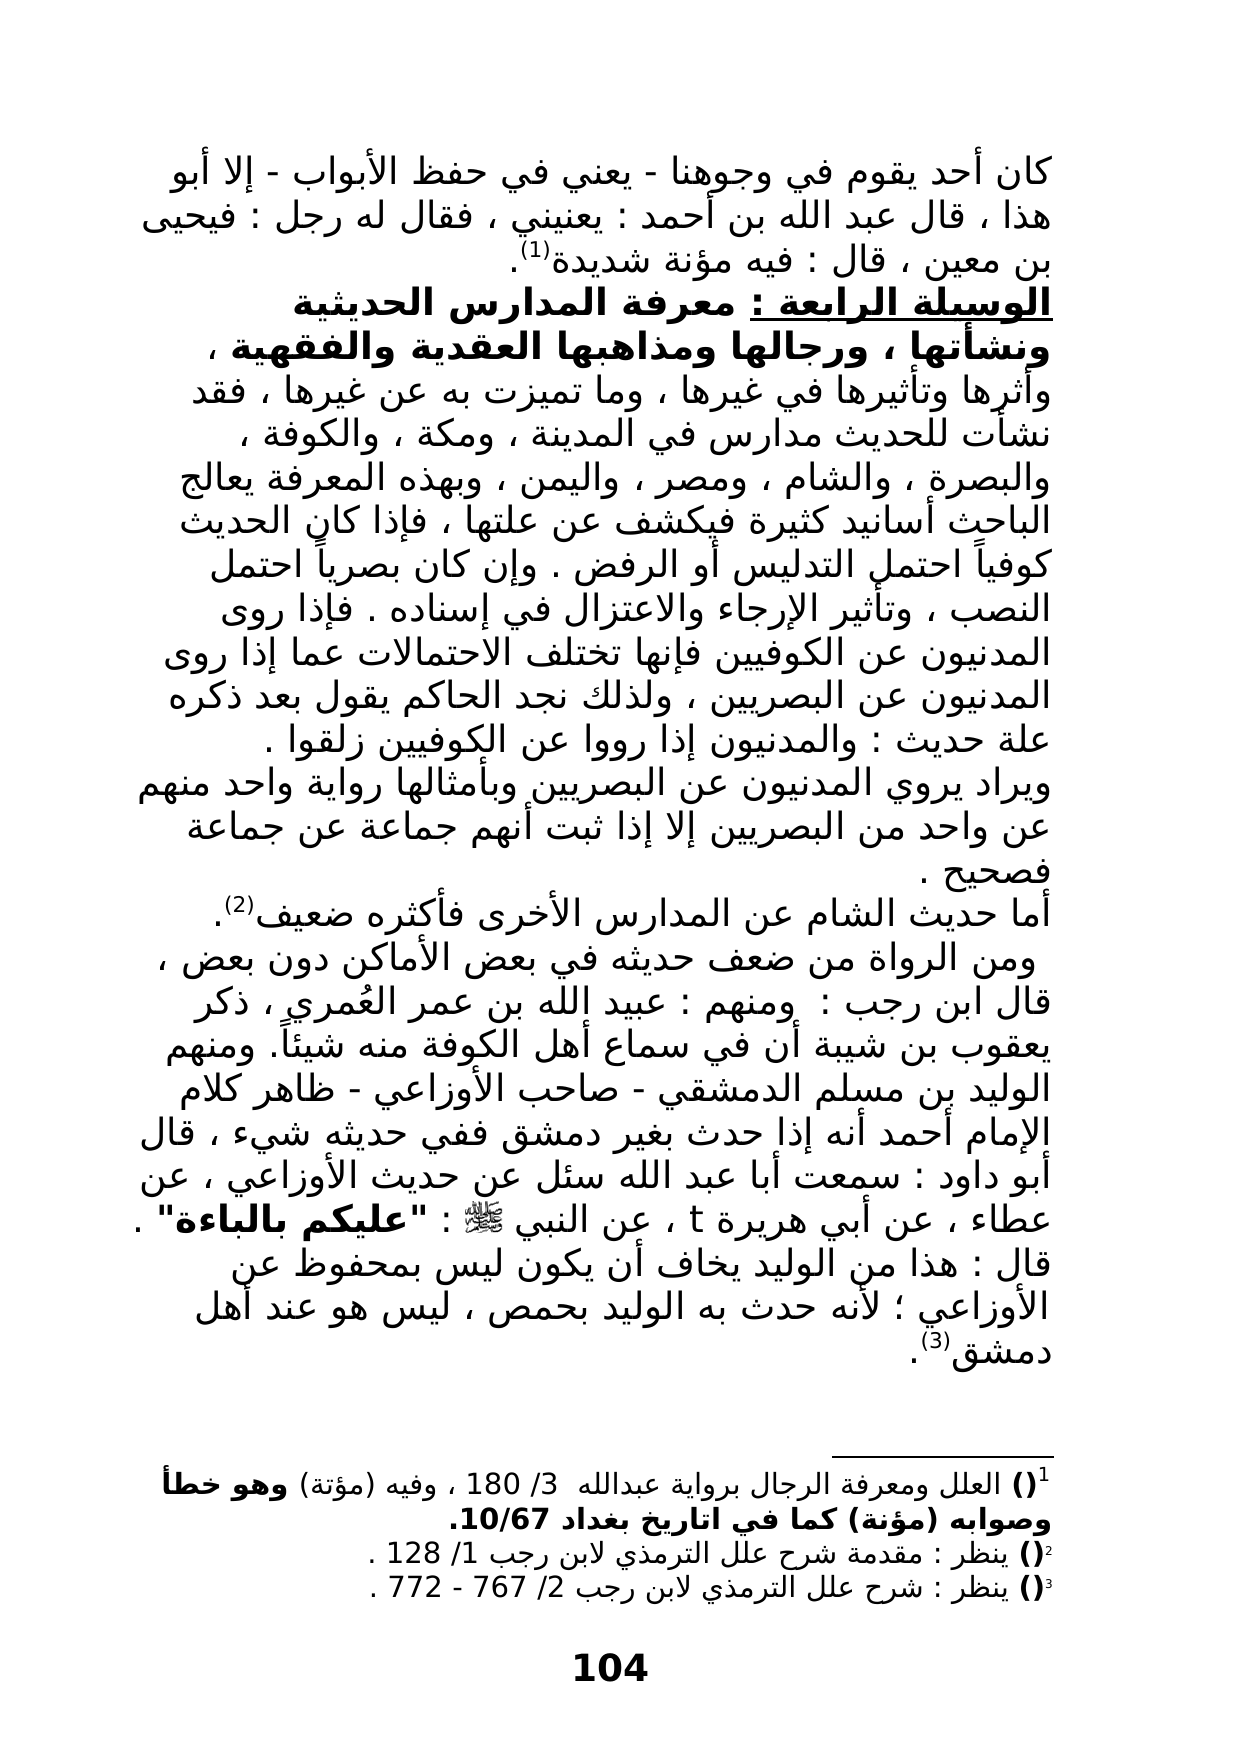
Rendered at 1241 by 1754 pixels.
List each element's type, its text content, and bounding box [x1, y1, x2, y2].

text ويراد يروي المدنيون عن البصريين وبأمثالها رواية واحد منهم عن واحد من البصريين إلا إذا ثبت أنهم جماعة عن جماعة فصحيح . [112, 761, 1053, 892]
text الأوزاعي ؛ لأنه حدث به الوليد بحمص ، ليس هو عند أهل دمشق(). [112, 1285, 1053, 1372]
text ومن الرواة من ضعف حديثه في بعض الأماكن دون بعض ، قال ابن رجب : ومنهم : عبيد الله بن عمر العُمري ، ذكر يعقوب بن شيبة أن في سماع أهل الكوفة منه شيئاً. ومنهم الوليد بن مسلم الدمشقي - صاحب الأوزاعي - ظاهر كلام الإمام أحمد أنه إذا حدث بغير دمشق ففي حديثه شيء ، قال أبو داود : سمعت أبا عبد الله سئل عن حديث الأوزاعي ، عن عطاء ، عن أبي هريرة ، عن النبي : "عليكم بالباءة" . قال : هذا من الوليد يخاف أن يكون ليس بمحفوظ عن [112, 936, 1053, 1285]
text وسئل ابن أبي شيبة عن حديث فقال : ما سمعت هذا ، ثم قال : قدمنا بغداد منذ أكثر من أربعين سنة إلى ابن علية فما كان أحد يقوم في وجوهنا - يعني في حفظ الأبواب - إلا أبو هذا ، قال عبد الله بن أحمد : يعنيني ، فقال له رجل : فيحيى بن معين ، قال : فيه مؤنة شديدة(). [112, 150, 1053, 281]
picture [465, 1201, 503, 1233]
text أما حديث الشام عن المدارس الأخرى فأكثره ضعيف(). [112, 892, 1053, 936]
text الوسيلة الرابعة : معرفة المدارس الحديثية ونشأتها ، ورجالها ومذاهبها العقدية والفقهية ، وأثرها وتأثيرها في غيرها ، وما تميزت به عن غيرها ، فقد نشأت للحديث مدارس في المدينة ، ومكة ، والكوفة ، والبصرة ، والشام ، ومصر ، واليمن ، وبهذه المعرفة يعالج الباحث أسانيد كثيرة فيكشف عن علتها ، فإذا كان الحديث كوفياً احتمل التدليس أو الرفض . وإن كان بصرياً احتمل النصب ، وتأثير الإرجاء والاعتزال في إسناده . فإذا روى المدنيون عن الكوفيين فإنها تختلف الاحتمالات عما إذا روى المدنيون عن البصريين ، ولذلك نجد الحاكم يقول بعد ذكره علة حديث : والمدنيون إذا رووا عن الكوفيين زلقوا . [112, 281, 1053, 761]
